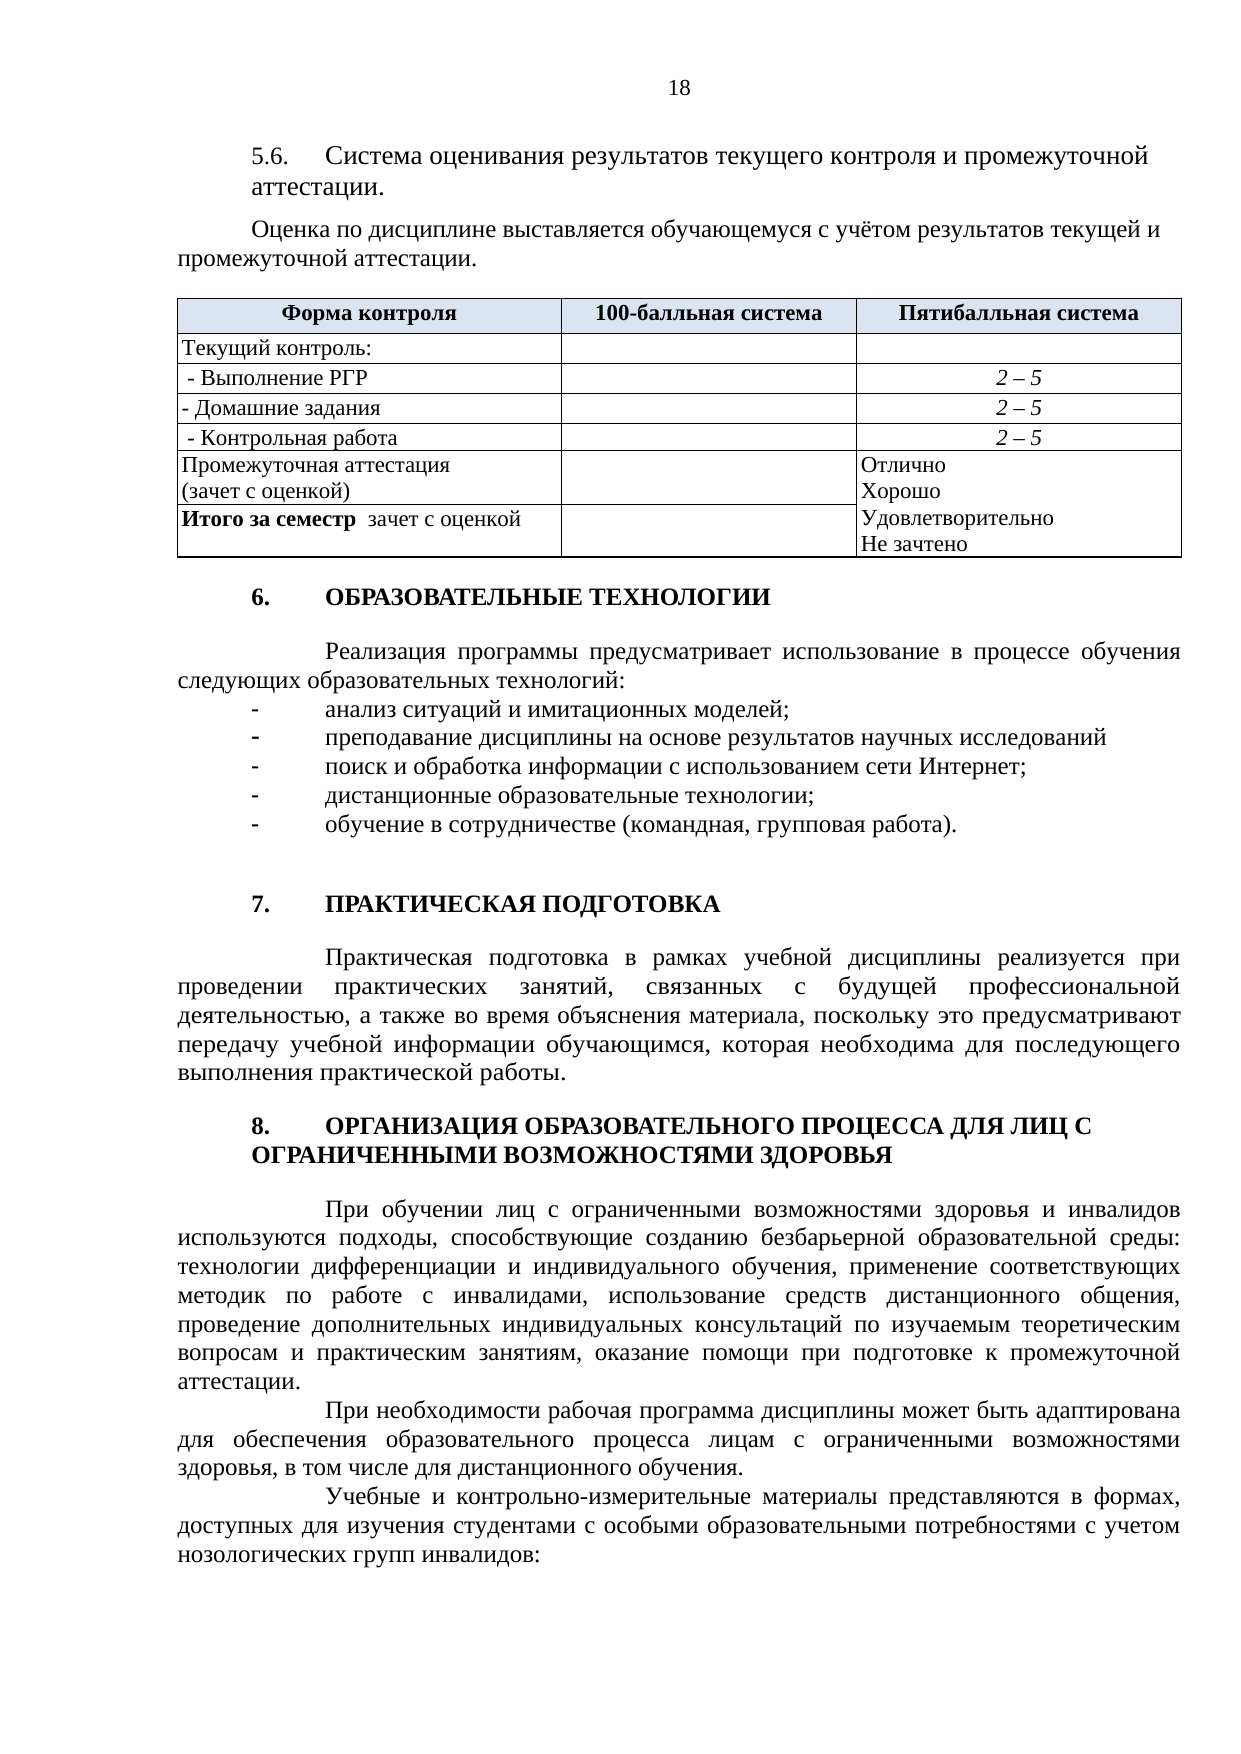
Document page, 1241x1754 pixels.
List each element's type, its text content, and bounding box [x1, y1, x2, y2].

table_header Пятибалльная система [857, 299, 1181, 333]
list обучение в сотрудничестве (командная, групповая работа). [177, 809, 1181, 837]
table_cell [562, 505, 856, 556]
subtitle ОБРАЗОВАТЕЛЬНЫЕ ТЕХНОЛОГИИ [251, 582, 1181, 611]
table_header 100-балльная система [562, 299, 856, 333]
table_cell - Домашние задания [178, 394, 561, 422]
table_cell 2 – 5 [857, 394, 1181, 422]
table_cell 2 – 5 [857, 424, 1181, 450]
list анализ ситуаций и имитационных моделей; [177, 694, 1181, 722]
table_cell 2 – 5 [857, 364, 1181, 393]
table_cell Текущий контроль: [178, 334, 561, 363]
table_cell Отлично Хорошо Удовлетворительно Не зачтено [857, 451, 1181, 556]
subtitle ОРГАНИЗАЦИЯ ОБРАЗОВАТЕЛЬНОГО ПРОЦЕССА ДЛЯ ЛИЦ С ОГРАНИЧЕННЫМИ ВОЗМОЖНОСТЯМИ ЗДОРОВЬЯ [251, 1111, 1181, 1169]
table_cell [562, 424, 856, 450]
list При обучении лиц с ограниченными возможностями здоровья и инвалидов используются подходы, способствующие созданию безбарьерной образовательной среды: технологии дифференциации и индивидуального обучения, применение соответствующих методик по работе с инвалидами, использование средств дистанционного общения, проведение дополнительных индивидуальных консультаций по изучаемым теоретическим вопросам и практическим занятиям, оказание помощи при подготовке к промежуточной аттестации. [177, 1194, 1181, 1395]
list поиск и обработка информации с использованием сети Интернет; [177, 751, 1181, 780]
table_cell - Выполнение РГР [178, 364, 561, 393]
list Реализация программы предусматривает использование в процессе обучения следующих образовательных технологий: [177, 636, 1181, 694]
table_cell [562, 451, 856, 504]
table_header Форма контроля [178, 299, 561, 333]
table_cell [857, 334, 1181, 363]
table_cell Промежуточная аттестация (зачет с оценкой) [178, 451, 561, 504]
text Оценка по дисциплине выставляется обучающемуся с учётом результатов текущей и промежуточной аттестации. [177, 214, 1181, 271]
subtitle ПРАКТИЧЕСКАЯ ПОДГОТОВКА [251, 889, 1181, 917]
list Учебные и контрольно-измерительные материалы представляются в формах, доступных для изучения студентами с особыми образовательными потребностями с учетом нозологических групп инвалидов: [177, 1481, 1181, 1567]
subtitle Система оценивания результатов текущего контроля и промежуточной аттестации. [251, 139, 1181, 201]
table_cell [562, 394, 856, 422]
table_cell [562, 334, 856, 363]
list Практическая подготовка в рамках учебной дисциплины реализуется при проведении практических занятий, связанных с будущей профессиональной деятельностью, а также во время объяснения материала, поскольку это предусматривают передачу учебной информации обучающимся, которая необходима для последующего выполнения практической работы. [177, 942, 1181, 1086]
table_cell [562, 364, 856, 393]
list дистанционные образовательные технологии; [177, 780, 1181, 809]
table_cell Итого за семестр зачет с оценкой [178, 505, 561, 556]
table_cell - Контрольная работа [178, 424, 561, 450]
list преподавание дисциплины на основе результатов научных исследований [177, 722, 1181, 751]
list При необходимости рабочая программа дисциплины может быть адаптирована для обеспечения образовательного процесса лицам с ограниченными возможностями здоровья, в том числе для дистанционного обучения. [177, 1395, 1181, 1481]
